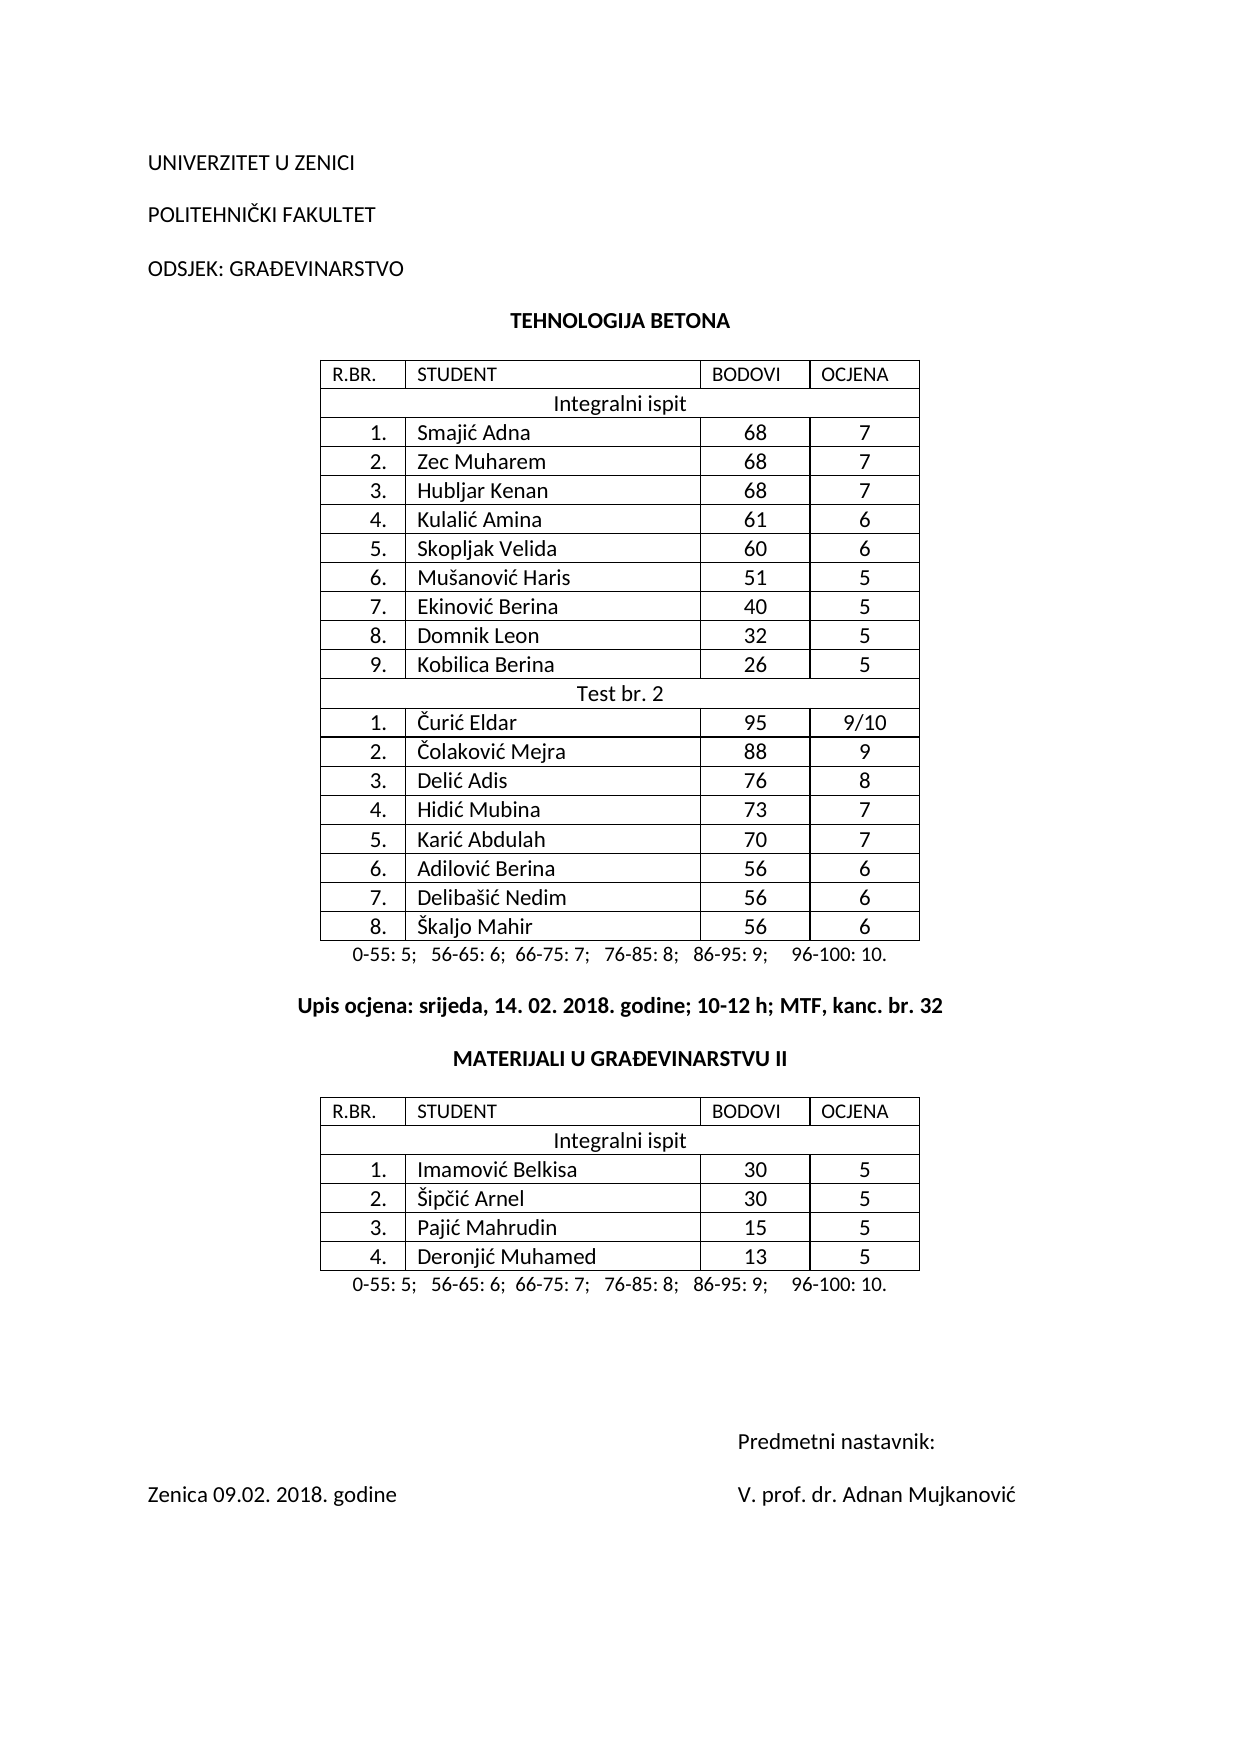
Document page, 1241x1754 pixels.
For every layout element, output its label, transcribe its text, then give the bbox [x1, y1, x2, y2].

table_cell 30 [701, 1155, 809, 1183]
table_cell 6 [811, 505, 919, 533]
table_cell Smajić Adna [406, 418, 700, 446]
table_cell 70 [701, 825, 809, 853]
table_cell Test br. 2 [321, 679, 919, 707]
table_cell [321, 1213, 405, 1241]
table_cell 5 [811, 1213, 919, 1241]
table_cell Imamović Belkisa [406, 1155, 700, 1183]
text 0-55: 5; 56-65: 6; 66-75: 7; 76-85: 8; 86-95: 9; 96-100: 10. [148, 941, 1093, 966]
text Zenica 09.02. 2018. godine V. prof. dr. Adnan Mujkanović [148, 1480, 1093, 1508]
table_cell Deronjić Muhamed [406, 1242, 700, 1270]
table_cell 51 [701, 563, 809, 591]
table_cell 30 [701, 1184, 809, 1212]
text POLITEHNIČKI FAKULTET [148, 201, 1093, 229]
table_cell [321, 447, 405, 475]
table_cell 9/10 [811, 709, 919, 736]
table_cell 88 [701, 738, 809, 766]
table_cell 5 [811, 621, 919, 649]
text MATERIJALI U GRAĐEVINARSTVU II [148, 1044, 1093, 1072]
table_cell 56 [701, 912, 809, 940]
table_cell Kulalić Amina [406, 505, 700, 533]
table_cell [321, 825, 405, 853]
table_header BODOVI [701, 361, 809, 388]
table_cell Čurić Eldar [406, 709, 700, 736]
text Upis ocjena: srijeda, 14. 02. 2018. godine; 10-12 h; MTF, kanc. br. 32 [148, 991, 1093, 1019]
table_cell 56 [701, 883, 809, 911]
table_cell Delibašić Nedim [406, 883, 700, 911]
table_cell Hubljar Kenan [406, 476, 700, 504]
table_cell 5 [811, 592, 919, 620]
table_cell 68 [701, 418, 809, 446]
table_cell [321, 738, 405, 766]
table_cell [321, 883, 405, 911]
table_cell Karić Abdulah [406, 825, 700, 853]
table_cell 5 [811, 1184, 919, 1212]
table_cell Kobilica Berina [406, 650, 700, 678]
table_cell [321, 505, 405, 533]
table_cell [321, 534, 405, 562]
table_cell 76 [701, 767, 809, 794]
table_cell 6 [811, 912, 919, 940]
table_cell 73 [701, 796, 809, 824]
table_cell 26 [701, 650, 809, 678]
table_header STUDENT [406, 361, 700, 388]
table_cell 40 [701, 592, 809, 620]
table_cell 61 [701, 505, 809, 533]
table_cell Šipčić Arnel [406, 1184, 700, 1212]
table_header OCJENA [811, 1098, 919, 1125]
table_cell [321, 592, 405, 620]
table_cell Skopljak Velida [406, 534, 700, 562]
table_cell [321, 912, 405, 940]
table_cell [321, 1242, 405, 1270]
table_cell [321, 476, 405, 504]
table_cell 6 [811, 883, 919, 911]
table_cell Domnik Leon [406, 621, 700, 649]
table_cell Mušanović Haris [406, 563, 700, 591]
text Predmetni nastavnik: [148, 1427, 1093, 1455]
table_cell [321, 709, 405, 736]
table_cell 32 [701, 621, 809, 649]
table_cell Pajić Mahrudin [406, 1213, 700, 1241]
table_cell 7 [811, 796, 919, 824]
table_cell 15 [701, 1213, 809, 1241]
table_cell 7 [811, 447, 919, 475]
table_cell 56 [701, 854, 809, 882]
table_cell 6 [811, 854, 919, 882]
table_header BODOVI [701, 1098, 809, 1125]
table_cell [321, 796, 405, 824]
table_cell 8 [811, 767, 919, 794]
table_cell Integralni ispit [321, 389, 919, 417]
text ODSJEK: GRAĐEVINARSTVO [148, 254, 1093, 282]
table_cell 5 [811, 650, 919, 678]
table_cell [321, 650, 405, 678]
table_header OCJENA [811, 361, 919, 388]
table_cell [321, 418, 405, 446]
table_cell 95 [701, 709, 809, 736]
table_cell 7 [811, 476, 919, 504]
table_cell 7 [811, 418, 919, 446]
table_cell 7 [811, 825, 919, 853]
table_cell Škaljo Mahir [406, 912, 700, 940]
table_cell [321, 563, 405, 591]
table_cell [321, 767, 405, 794]
text TEHNOLOGIJA BETONA [148, 307, 1093, 335]
table_cell Adilović Berina [406, 854, 700, 882]
text UNIVERZITET U ZENICI [148, 148, 1093, 176]
table_cell 60 [701, 534, 809, 562]
table_cell Ekinović Berina [406, 592, 700, 620]
table_cell [321, 1155, 405, 1183]
table_cell [321, 621, 405, 649]
table_cell [321, 854, 405, 882]
table_header R.BR. [321, 1098, 405, 1125]
table_cell 68 [701, 476, 809, 504]
table_cell Čolaković Mejra [406, 738, 700, 766]
table_cell 9 [811, 738, 919, 766]
table_cell Integralni ispit [321, 1126, 919, 1154]
table_cell 68 [701, 447, 809, 475]
table_cell 13 [701, 1242, 809, 1270]
table_header STUDENT [406, 1098, 700, 1125]
table_cell 5 [811, 1242, 919, 1270]
table_cell [321, 1184, 405, 1212]
table_cell Zec Muharem [406, 447, 700, 475]
table_cell Delić Adis [406, 767, 700, 794]
table_cell 5 [811, 1155, 919, 1183]
table_cell 5 [811, 563, 919, 591]
table_cell Hidić Mubina [406, 796, 700, 824]
text 0-55: 5; 56-65: 6; 66-75: 7; 76-85: 8; 86-95: 9; 96-100: 10. [148, 1271, 1093, 1297]
table_cell 6 [811, 534, 919, 562]
table_header R.BR. [321, 361, 405, 388]
